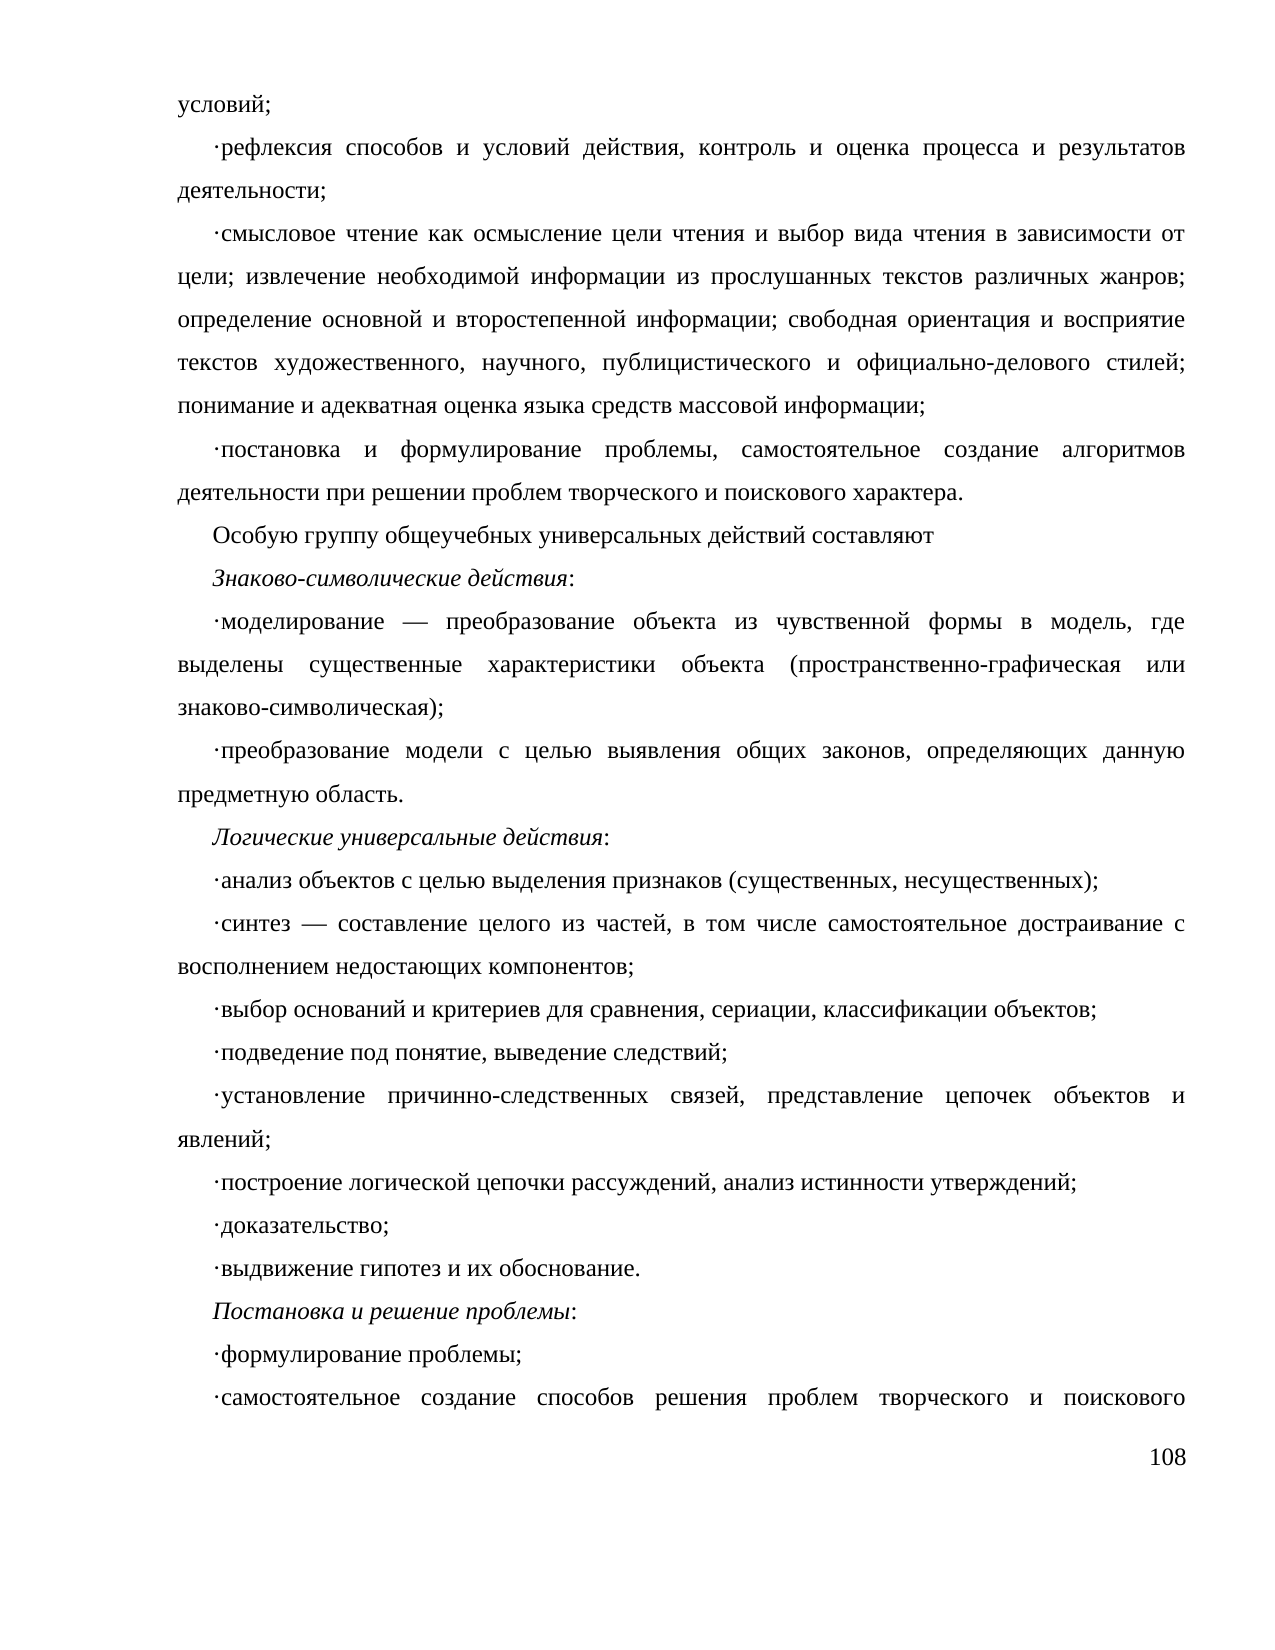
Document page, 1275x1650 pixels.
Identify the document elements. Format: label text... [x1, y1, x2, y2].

text ·выдвижение гипотез и их обоснование. [177, 1253, 1186, 1282]
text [177, 1382, 1186, 1411]
text ·подведение под понятие, выведение следствий; [177, 1037, 1186, 1066]
text ·установление причинно-следственных связей, представление цепочек объектов и явлений; [177, 1081, 1186, 1152]
text Знаково-символические действия: [177, 563, 1186, 592]
text ·моделирование — преобразование объекта из чувственной формы в модель, где выделены существенные характеристики объекта (пространственно-графическая или знаково-символическая); [177, 606, 1186, 721]
text ·доказательство; [177, 1210, 1186, 1239]
text ·преобразование модели с целью выявления общих законов, определяющих данную предметную область. [177, 736, 1186, 807]
text Особую группу общеучебных универсальных действий составляют [177, 520, 1186, 549]
text Логические универсальные действия: [177, 822, 1186, 851]
text ·постановка и формулирование проблемы, самостоятельное создание алгоритмов деятельности при решении проблем творческого и поискового характера. [177, 434, 1186, 506]
text ·синтез — составление целого из частей, в том числе самостоятельное достраивание с восполнением недостающих компонентов; [177, 908, 1186, 980]
text ·анализ объектов с целью выделения признаков (существенных, несущественных); [177, 865, 1186, 894]
text ·построение логической цепочки рассуждений, анализ истинности утверждений; [177, 1167, 1186, 1196]
text ·выбор оснований и критериев для сравнения, сериации, классификации объектов; [177, 994, 1186, 1023]
text Постановка и решение проблемы: [177, 1296, 1186, 1325]
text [177, 89, 1186, 117]
text ·смысловое чтение как осмысление цели чтения и выбор вида чтения в зависимости от цели; извлечение необходимой информации из прослушанных текстов различных жанров; определение основной и второстепенной информации; свободная ориентация и восприятие текстов художественного, научного, публицистического и официально-делового стилей; понимание и адекватная оценка языка средств массовой информации; [177, 218, 1186, 419]
text ·рефлексия способов и условий действия, контроль и оценка процесса и результатов деятельности; [177, 132, 1186, 204]
text ·формулирование проблемы; [177, 1339, 1186, 1368]
